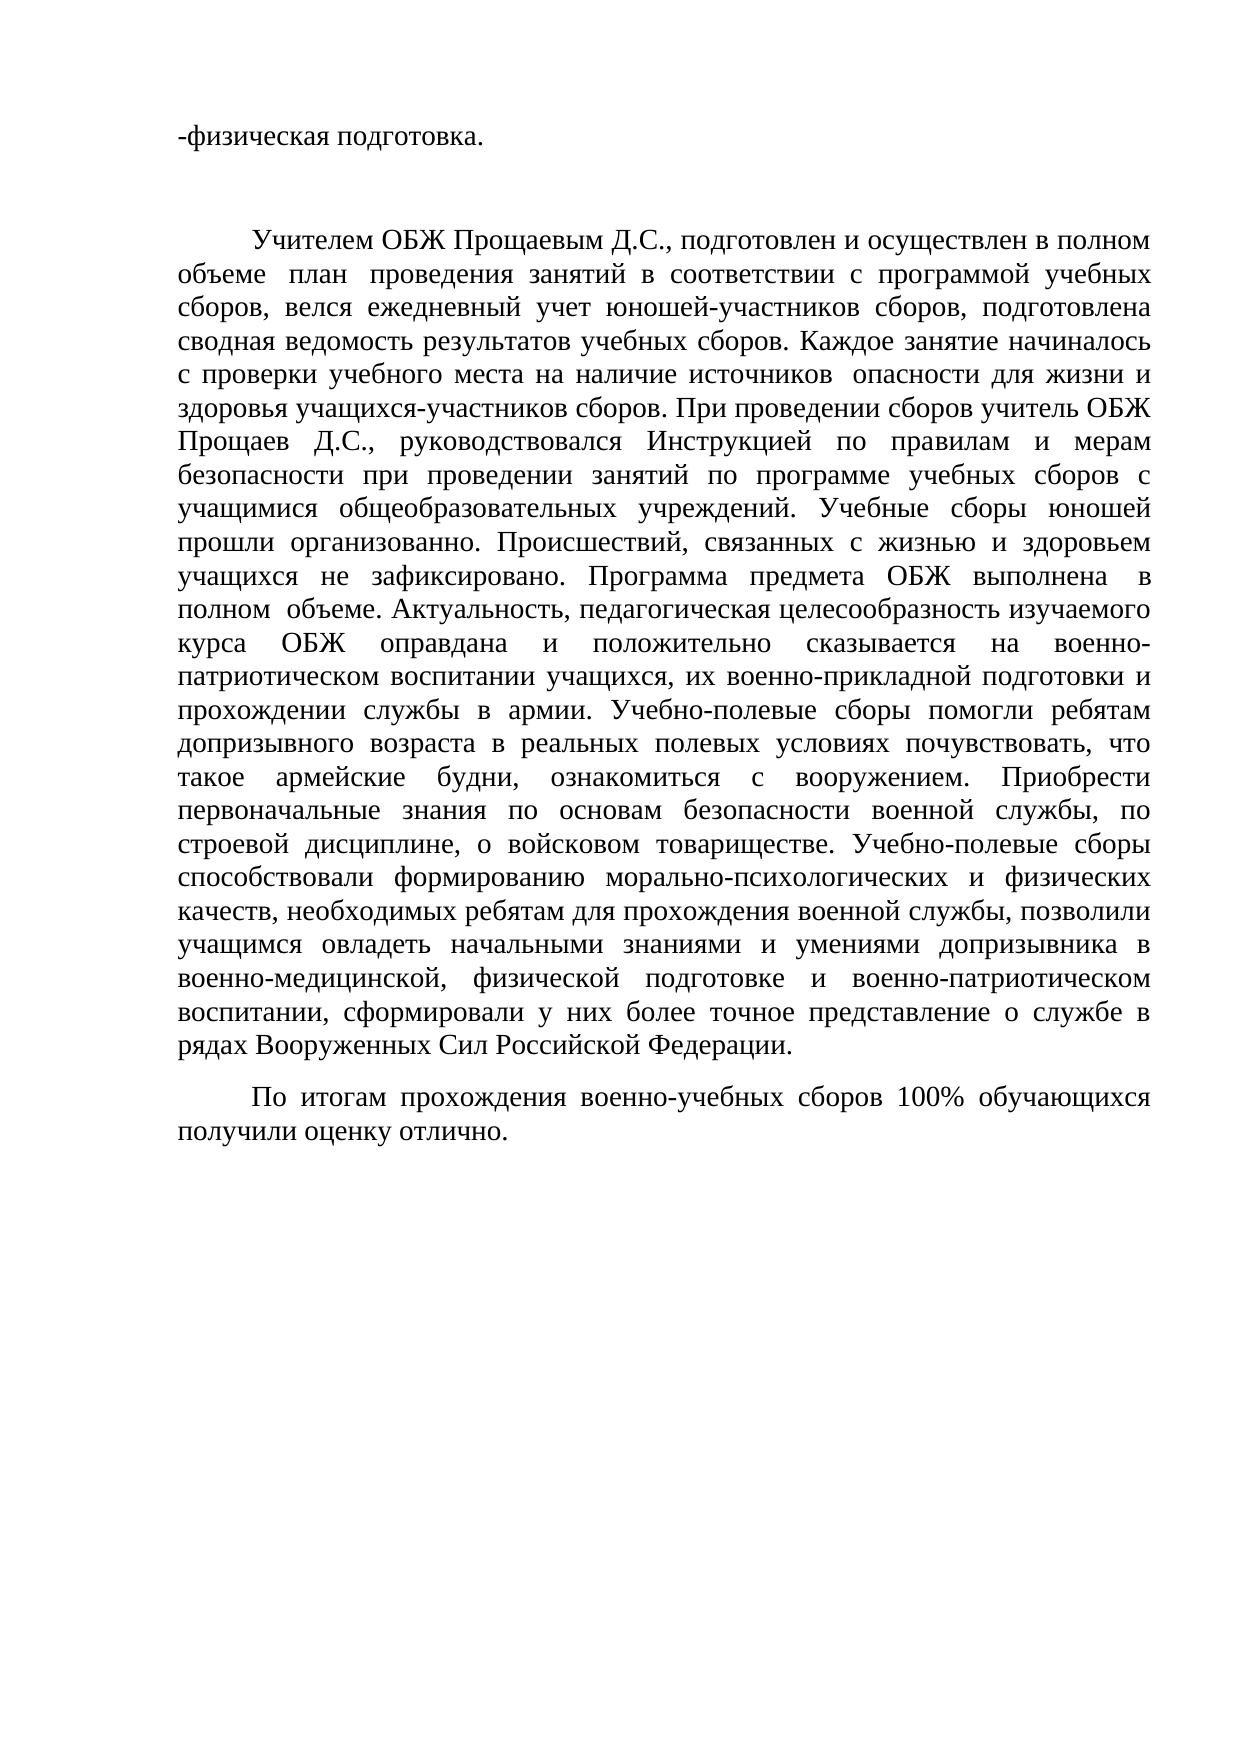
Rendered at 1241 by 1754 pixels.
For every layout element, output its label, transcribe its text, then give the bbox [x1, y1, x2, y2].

text Учителем ОБЖ Прощаевым Д.С., подготовлен и осуществлен в полном объеме план проведения занятий в соответствии с программой учебных сборов, велся ежедневный учет юношей-участников сборов, подготовлена сводная ведомость результатов учебных сборов. Каждое занятие начиналось с проверки учебного места на наличие источников опасности для жизни и здоровья учащихся-участников сборов. При проведении сборов учитель ОБЖ Прощаев Д.С., руководствовался Инструкцией по правилам и мерам безопасности при проведении занятий по программе учебных сборов с учащимися общеобразовательных учреждений. Учебные сборы юношей прошли организованно. Происшествий, связанных с жизнью и здоровьем учащихся не зафиксировано. Программа предмета ОБЖ выполнена в полном объеме. Актуальность, педагогическая целесообразность изучаемого курса ОБЖ оправдана и положительно сказывается на военно-патриотическом воспитании учащихся, их военно-прикладной подготовки и прохождении службы в армии. Учебно-полевые сборы помогли ребятам допризывного возраста в реальных полевых условиях почувствовать, что такое армейские будни, ознакомиться с вооружением. Приобрести первоначальные знания по основам безопасности военной службы, по строевой дисциплине, о войсковом товариществе. Учебно-полевые сборы способствовали формированию морально-психологических и физических качеств, необходимых ребятам для прохождения военной службы, позволили учащимся овладеть начальными знаниями и умениями допризывника в военно-медицинской, физической подготовке и военно-патриотическом воспитании, сформировали у них более точное представление о службе в рядах Вооруженных Сил Российской Федерации. [177, 222, 1152, 1061]
text По итогам прохождения военно-учебных сборов 100% обучающихся получили оценку отлично. [177, 1079, 1152, 1146]
text -физическая подготовка. [177, 118, 1152, 152]
